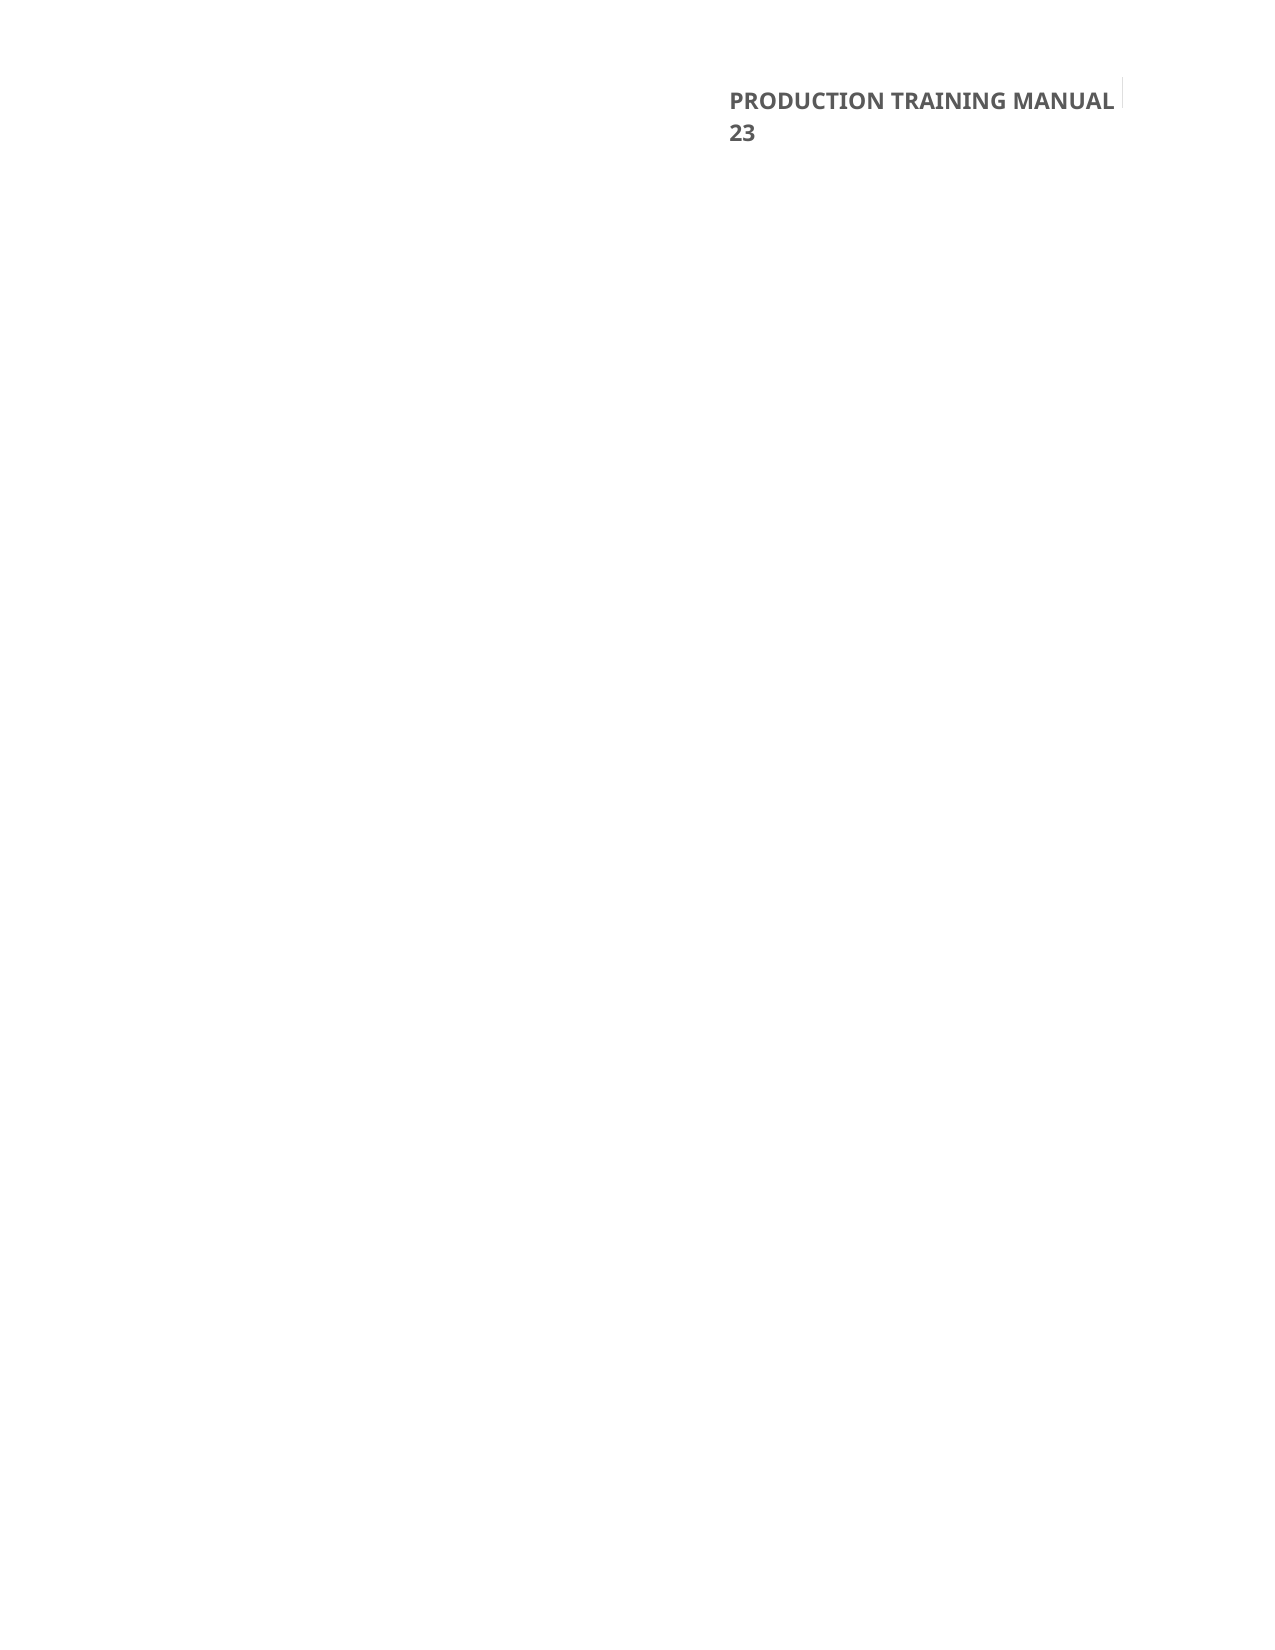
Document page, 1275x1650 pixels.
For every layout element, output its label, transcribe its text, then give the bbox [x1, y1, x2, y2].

text PRODUCTION TRAINING MANUAL 23 [729, 76, 1135, 148]
picture [1120, 75, 1125, 110]
